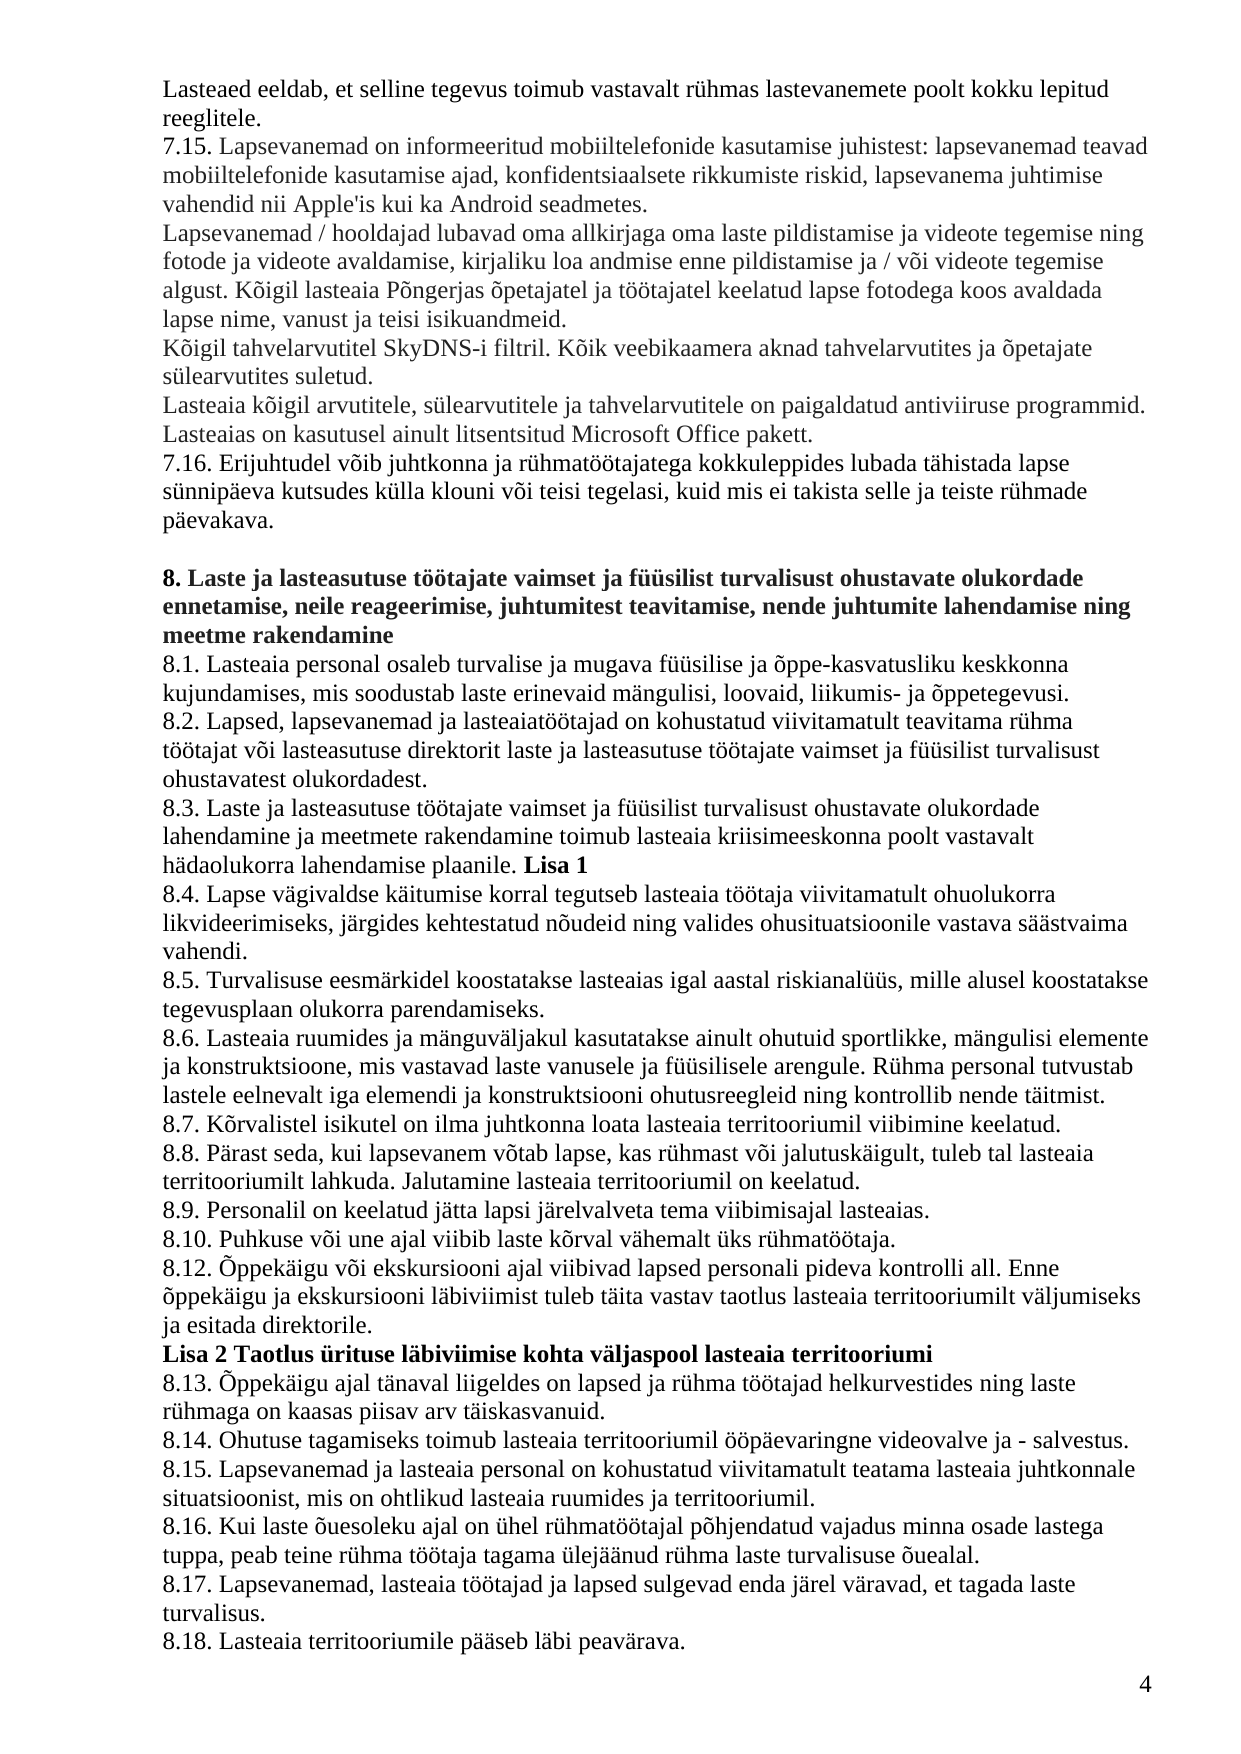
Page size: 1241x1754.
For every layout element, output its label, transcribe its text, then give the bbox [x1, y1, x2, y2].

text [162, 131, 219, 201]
text 8.1. Lasteaia personal osaleb turvalise ja mugava füüsilise ja õppe-kasvatusliku keskkonna kujundamises, mis soodustab laste erinevaid mängulisi, loovaid, liikumis- ja õppetegevusi. [162, 649, 1152, 706]
text 8.5. Turvalisuse eesmärkidel koostatakse lasteaias igal aastal riskianalüüs, mille alusel koostatakse tegevusplaan olukorra parendamiseks. [162, 965, 1152, 1023]
text 8.8. Pärast seda, kui lapsevanem võtab lapse, kas rühmast või jalutuskäigult, tuleb tal lasteaia territooriumilt lahkuda. Jalutamine lasteaia territooriumil on keelatud. [162, 1138, 1152, 1195]
text 8.4. Lapse vägivaldse käitumise korral tegutseb lasteaia töötaja viivitamatult ohuolukorra likvideerimiseks, järgides kehtestatud nõudeid ning valides ohusituatsioonile vastava säästvaima vahendi. [162, 879, 1152, 965]
text 8.15. Lapsevanemad ja lasteaia personal on kohustatud viivitamatult teatama lasteaia juhtkonnale situatsioonist, mis on ohtlikud lasteaia ruumides ja territooriumil. [162, 1454, 1152, 1511]
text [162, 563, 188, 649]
text 8.18. Lasteaia territooriumile pääseb läbi peavärava. [162, 1626, 1152, 1655]
text Lisa 2 Taotlus ürituse läbiviimise kohta väljaspool lasteaia territooriumi [162, 1339, 1152, 1368]
text 8.12. Õppekäigu või ekskursiooni ajal viibivad lapsed personali pideva kontrolli all. Enne õppekäigu ja ekskursiooni läbiviimist tuleb täita vastav taotlus lasteaia territooriumilt väljumiseks ja esitada direktorile. [162, 1253, 1152, 1339]
text 8.16. Kui laste õuesoleku ajal on ühel rühmatöötajal põhjendatud vajadus minna osade lastega tuppa, peab teine rühma töötaja tagama ülejäänud rühma laste turvalisuse õuealal. [162, 1511, 1152, 1569]
text 8.13. Õppekäigu ajal tänaval liigeldes on lapsed ja rühma töötajad helkurvestides ning laste rühmaga on kaasas piisav arv täiskasvanuid. [162, 1368, 1152, 1425]
text 8.14. Ohutuse tagamiseks toimub lasteaia territooriumil ööpäevaringne videovalve ja - salvestus. [162, 1425, 1152, 1454]
text 8.9. Personalil on keelatud jätta lapsi järelvalveta tema viibimisajal lasteaias. [162, 1195, 1152, 1224]
text 7.15. Lapsevanemad on informeeritud mobiiltelefonide kasutamise juhistest: lapsevanemad teavad mobiiltelefonide kasutamise ajad, konfidentsiaalsete rikkumiste riskid, lapsevanema juhtimise vahendid nii Apple'is kui ka Android seadmetes. Lapsevanemad / hooldajad lubavad oma allkirjaga oma laste pildistamise ja videote tegemise ning fotode ja videote avaldamise, kirjaliku loa andmise enne pildistamise ja / või videote tegemise algust. Kõigil lasteaia Põngerjas õpetajatel ja töötajatel keelatud lapse fotodega koos avaldada lapse nime, vanust ja teisi isikuandmeid. Kõigil tahvelarvutitel SkyDNS-i filtril. Kõik veebikaamera aknad tahvelarvutites ja õpetajate sülearvutites suletud. Lasteaia kõigil arvutitele, sülearvutitele ja tahvelarvutitele on paigaldatud antiviiruse programmid. Lasteaias on kasutusel ainult litsentsitud Microsoft Office pakett. [373, 131, 1152, 448]
text 8.2. Lapsed, lapsevanemad ja lasteaiatöötajad on kohustatud viivitamatult teavitama rühma töötajat või lasteasutuse direktorit laste ja lasteasutuse töötajate vaimset ja füüsilist turvalisust ohustavatest olukordadest. [162, 706, 1152, 793]
text 8.3. Laste ja lasteasutuse töötajate vaimset ja füüsilist turvalisust ohustavate olukordade lahendamine ja meetmete rakendamine toimub lasteaia kriisimeeskonna poolt vastavalt hädaolukorra lahendamise plaanile. Lisa 1 [162, 793, 1152, 879]
text 8. Laste ja lasteasutuse töötajate vaimset ja füüsilist turvalisust ohustavate olukordade ennetamise, neile reageerimise, juhtumitest teavitamise, nende juhtumite lahendamise ning meetme rakendamine [394, 563, 1152, 649]
text 8.6. Lasteaia ruumides ja mänguväljakul kasutatakse ainult ohutuid sportlikke, mängulisi elemente ja konstruktsioone, mis vastavad laste vanusele ja füüsilisele arengule. Rühma personal tutvustab lastele eelnevalt iga elemendi ja konstruktsiooni ohutusreegleid ning kontrollib nende täitmist. [162, 1023, 1152, 1109]
text 7.16. Erijuhtudel võib juhtkonna ja rühmatöötajatega kokkuleppides lubada tähistada lapse sünnipäeva kutsudes külla klouni või teisi tegelasi, kuid mis ei takista selle ja teiste rühmade päevakava. [162, 448, 1152, 534]
text 8.7. Kõrvalistel isikutel on ilma juhtkonna loata lasteaia territooriumil viibimine keelatud. [162, 1109, 1152, 1138]
text 8.17. Lapsevanemad, lasteaia töötajad ja lapsed sulgevad enda järel väravad, et tagada laste turvalisus. [162, 1569, 1152, 1626]
text 8.10. Puhkuse või une ajal viibib laste kõrval vähemalt üks rühmatöötaja. [162, 1224, 1152, 1253]
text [162, 74, 1152, 131]
